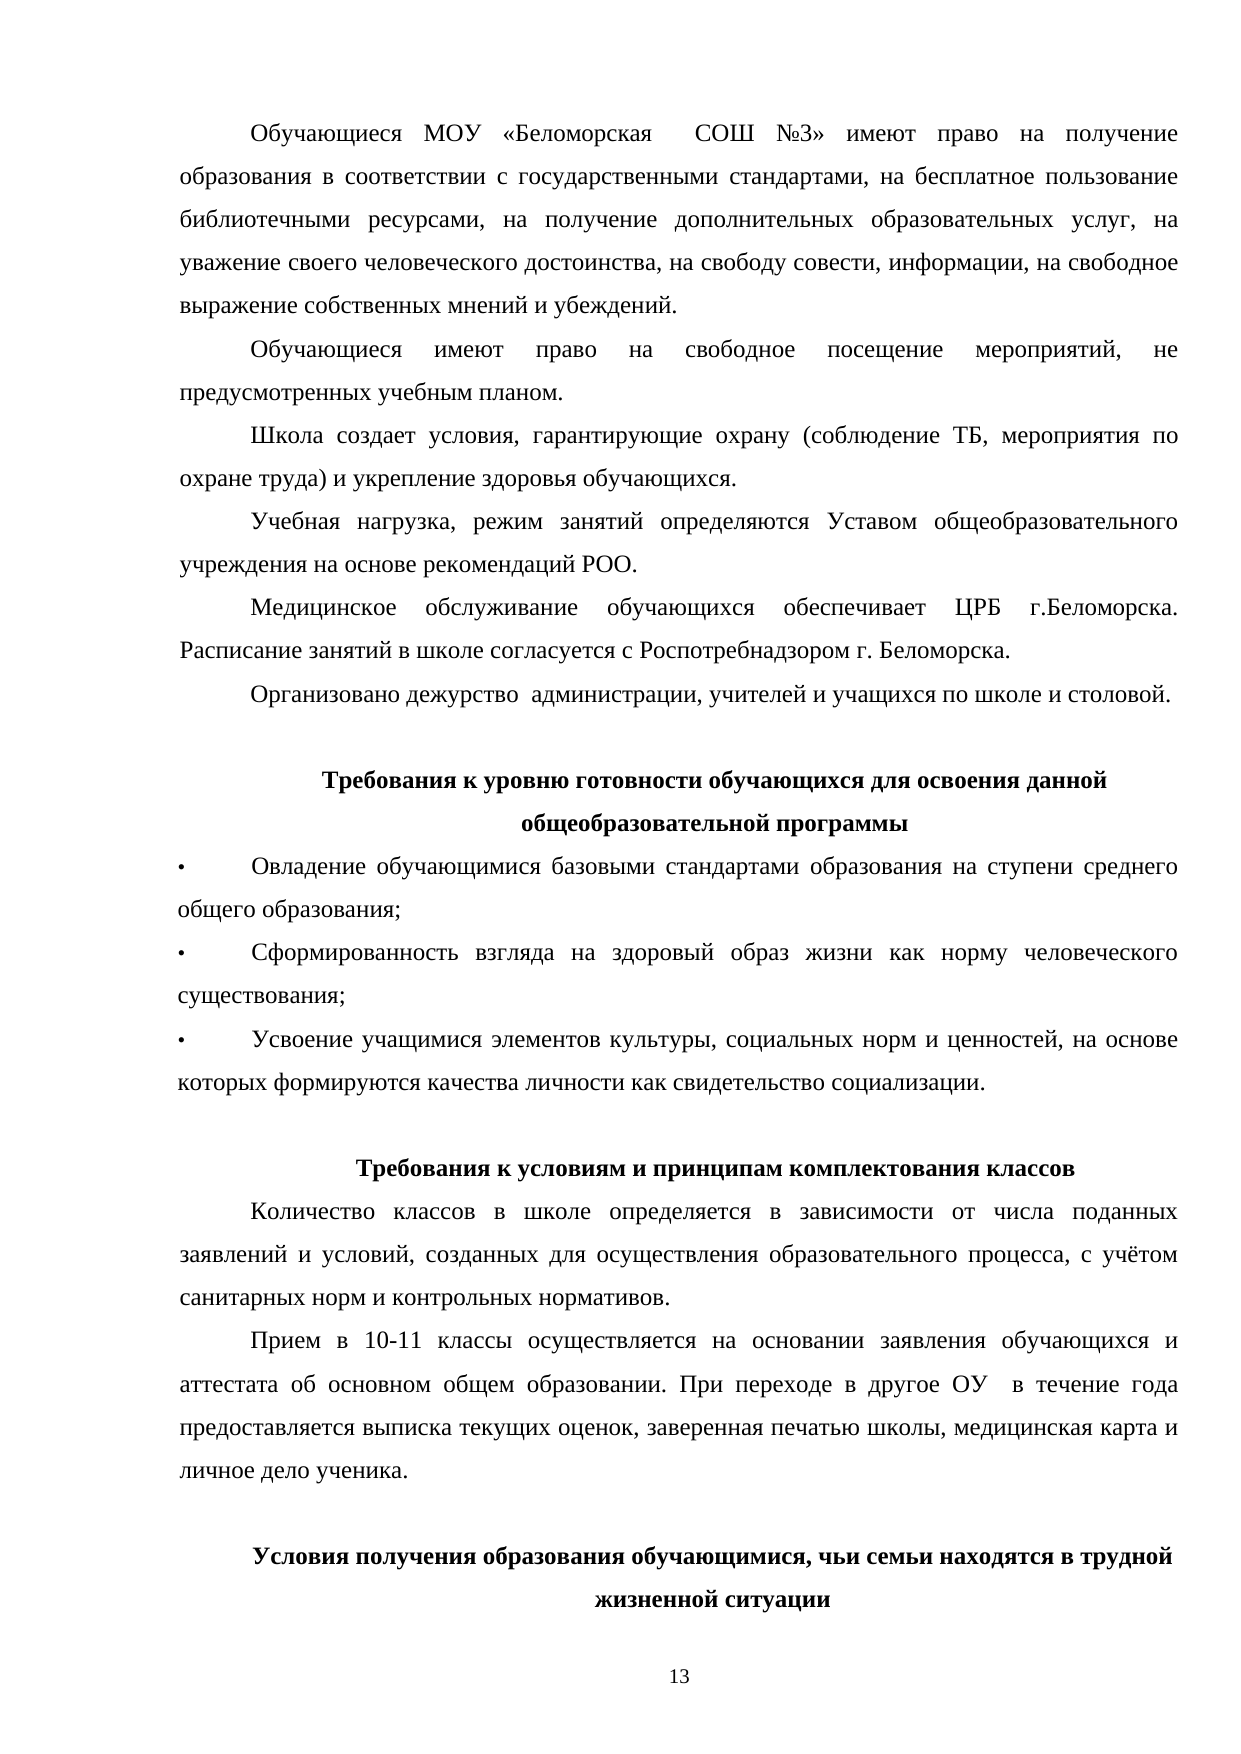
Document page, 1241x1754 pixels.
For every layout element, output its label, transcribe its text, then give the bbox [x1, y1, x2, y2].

text Организовано дежурство администрации, учителей и учащихся по школе и столовой. [179, 679, 1181, 707]
text Школа создает условия, гарантирующие охрану (соблюдение ТБ, мероприятия по охране труда) и укрепление здоровья обучающихся. [179, 420, 1179, 492]
text Медицинское обслуживание обучающихся обеспечивает ЦРБ г.Беломорска. Расписание занятий в школе согласуется с Роспотребнадзором г. Беломорска. [179, 592, 1179, 664]
text Требования к уровню готовности обучающихся для освоения данной общеобразовательной программы [250, 765, 1179, 837]
list Усвоение учащимися элементов культуры, социальных норм и ценностей, на основе которых формируются качества личности как свидетельство социализации. [177, 1024, 1179, 1096]
text Требования к условиям и принципам комплектования классов [250, 1153, 1181, 1182]
text Обучающиеся МОУ «Беломорская СОШ №3» имеют право на получение образования в соответствии с государственными стандартами, на бесплатное пользование библиотечными ресурсами, на получение дополнительных образовательных услуг, на уважение своего человеческого достоинства, на свободу совести, информации, на свободное выражение собственных мнений и убеждений. [179, 118, 1179, 319]
text Прием в 10-11 классы осуществляется на основании заявления обучающихся и аттестата об основном общем образовании. При переходе в другое ОУ в течение года предоставляется выписка текущих оценок, заверенная печатью школы, медицинская карта и личное дело ученика. [179, 1326, 1179, 1484]
list Сформированность взгляда на здоровый образ жизни как норму человеческого существования; [177, 937, 1179, 1009]
text Количество классов в школе определяется в зависимости от числа поданных заявлений и условий, созданных для осуществления образовательного процесса, с учётом санитарных норм и контрольных нормативов. [179, 1196, 1179, 1311]
text Обучающиеся имеют право на свободное посещение мероприятий, не предусмотренных учебным планом. [179, 334, 1179, 406]
text Учебная нагрузка, режим занятий определяются Уставом общеобразовательного учреждения на основе рекомендаций РОО. [179, 506, 1179, 578]
list Овладение обучающимися базовыми стандартами образования на ступени среднего общего образования; [177, 851, 1179, 923]
text Условия получения образования обучающимися, чьи семьи находятся в трудной жизненной ситуации [246, 1541, 1179, 1613]
